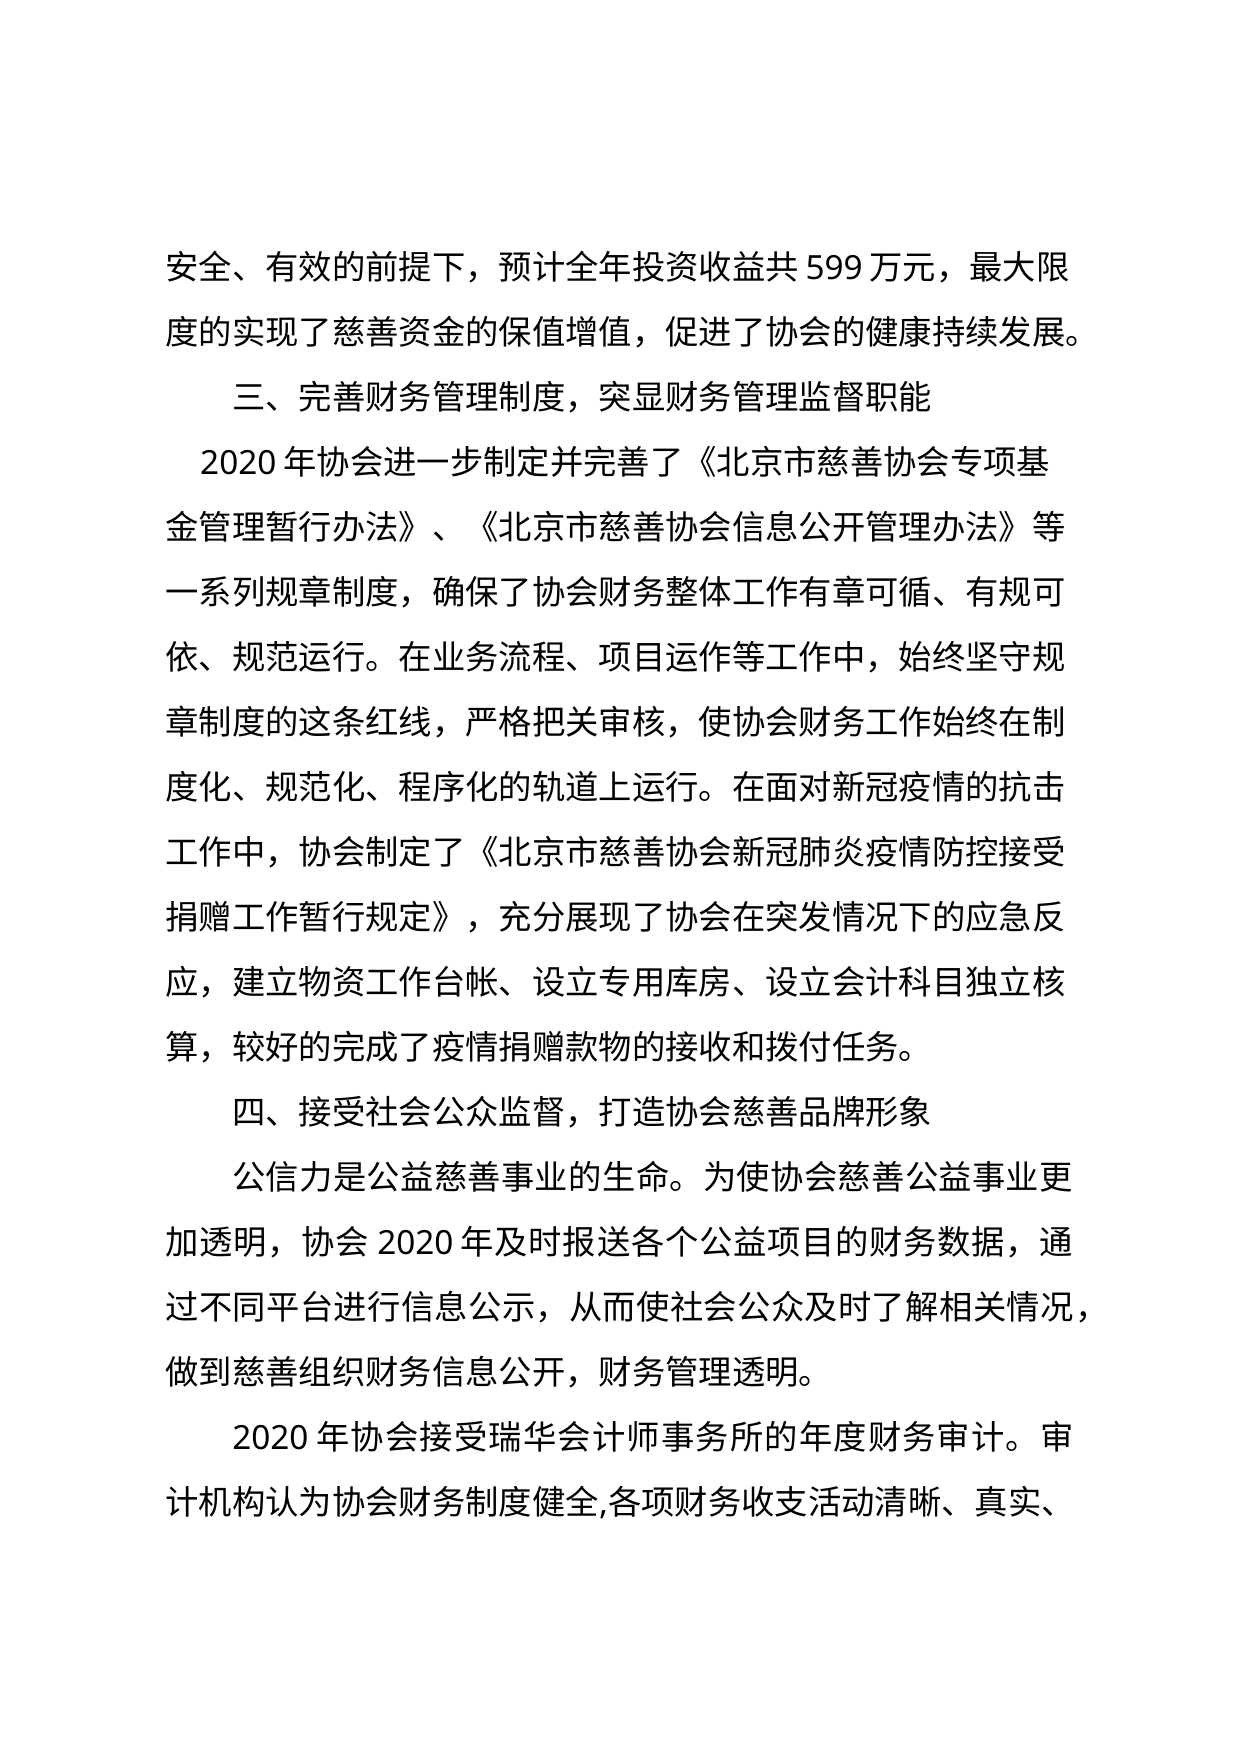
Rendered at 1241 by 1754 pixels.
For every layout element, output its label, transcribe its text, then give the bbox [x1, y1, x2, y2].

text 四、接受社会公众监督，打造协会慈善品牌形象 [165, 1078, 1075, 1143]
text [165, 233, 1075, 363]
text 2020年协会进一步制定并完善了《北京市慈善协会专项基金管理暂行办法》、《北京市慈善协会信息公开管理办法》等一系列规章制度，确保了协会财务整体工作有章可循、有规可依、规范运行。在业务流程、项目运作等工作中，始终坚守规章制度的这条红线，严格把关审核，使协会财务工作始终在制度化、规范化、程序化的轨道上运行。在面对新冠疫情的抗击工作中，协会制定了《北京市慈善协会新冠肺炎疫情防控接受捐赠工作暂行规定》，充分展现了协会在突发情况下的应急反应，建立物资工作台帐、设立专用库房、设立会计科目独立核算，较好的完成了疫情捐赠款物的接收和拨付任务。 [165, 428, 1075, 1078]
text 公信力是公益慈善事业的生命。为使协会慈善公益事业更加透明，协会2020年及时报送各个公益项目的财务数据，通过不同平台进行信息公示，从而使社会公众及时了解相关情况，做到慈善组织财务信息公开，财务管理透明。 [165, 1143, 1075, 1403]
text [165, 1403, 1075, 1533]
text 三、完善财务管理制度，突显财务管理监督职能 [165, 363, 1075, 428]
